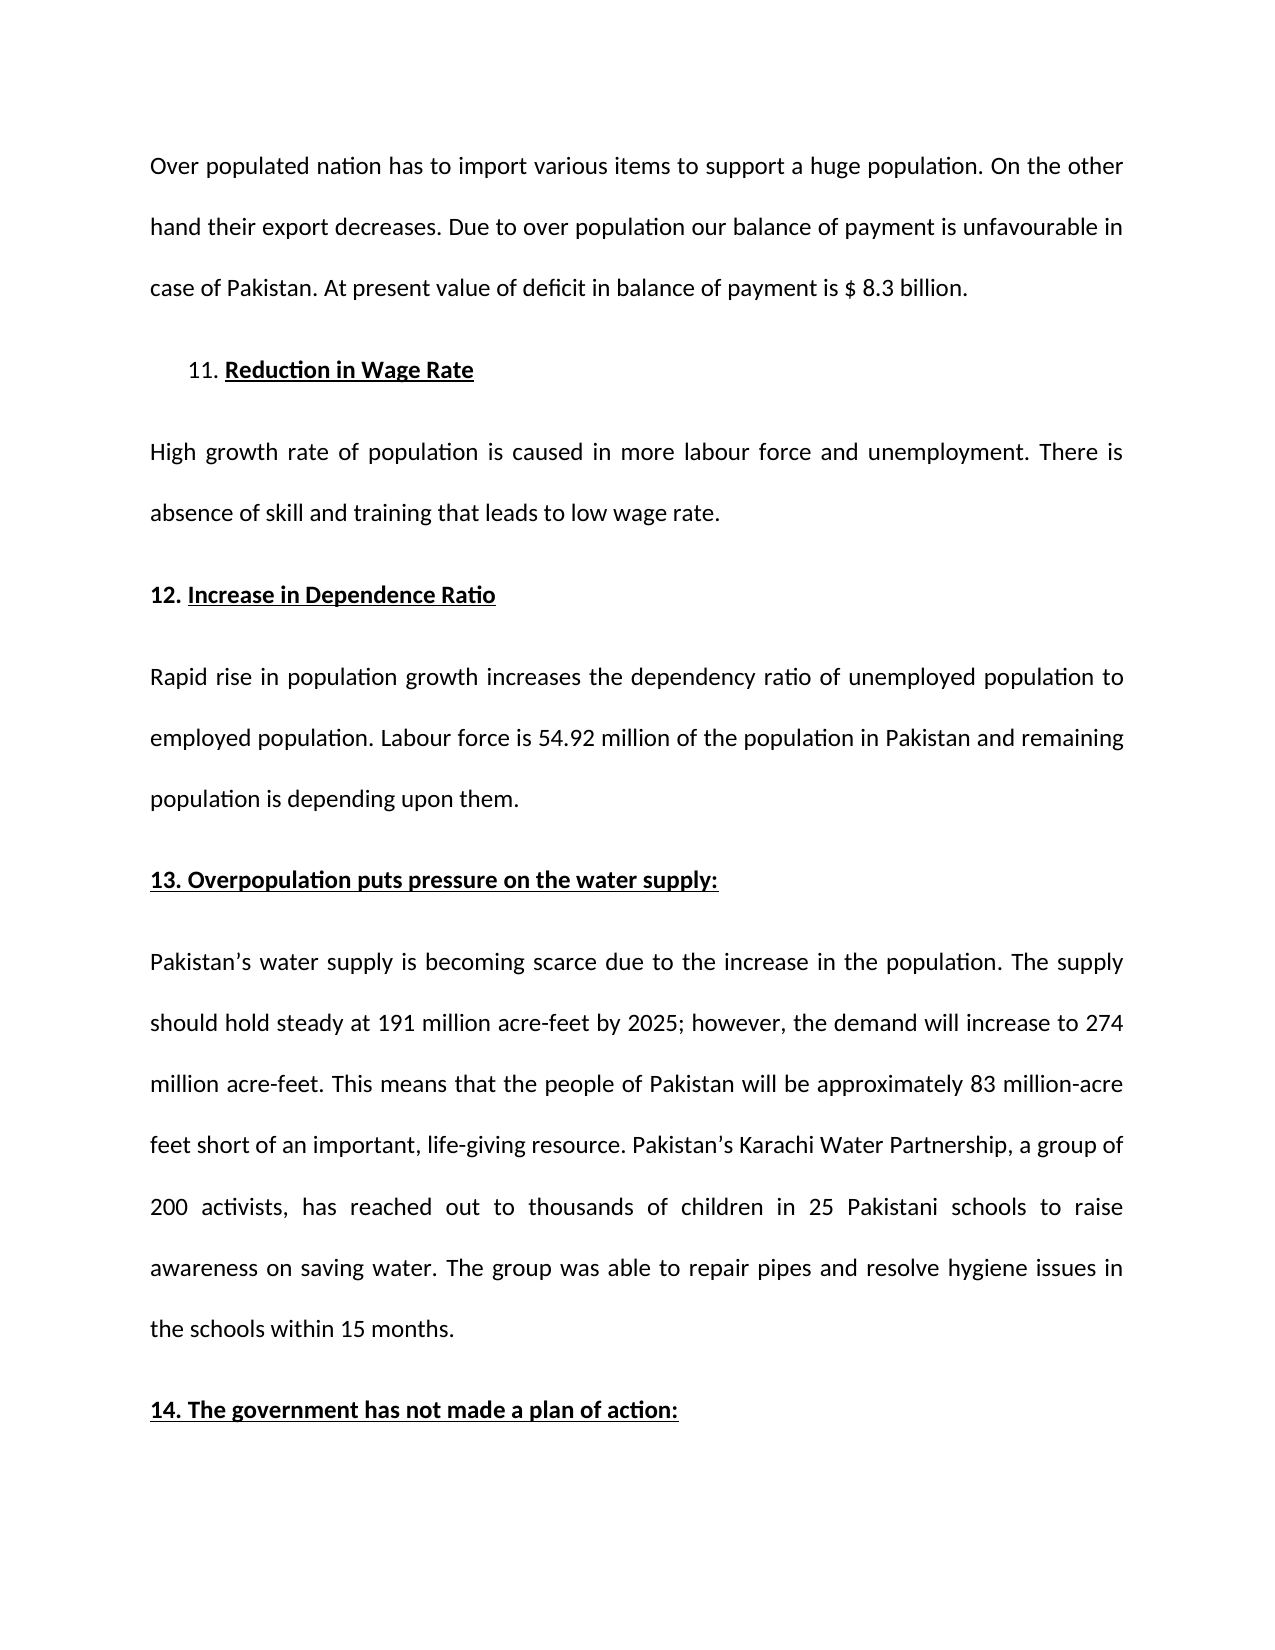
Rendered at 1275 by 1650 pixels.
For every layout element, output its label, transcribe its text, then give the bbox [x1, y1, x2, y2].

list Reduction in Wage Rate [187, 354, 1125, 384]
text 13. Overpopulation puts pressure on the water supply: [150, 864, 1125, 895]
text Rapid rise in population growth increases the dependency ratio of unemployed population to employed population. Labour force is 54.92 million of the population in Pakistan and remaining population is depending upon them. [150, 661, 1125, 813]
text Over populated nation has to import various items to support a huge population. On the other hand their export decreases. Due to over population our balance of payment is unfavourable in case of Pakistan. At present value of deficit in balance of payment is $ 8.3 billion. [150, 150, 1125, 303]
text Pakistan’s water supply is becoming scarce due to the increase in the population. The supply should hold steady at 191 million acre-feet by 2025; however, the demand will increase to 274 million acre-feet. This means that the people of Pakistan will be approximately 83 million-acre feet short of an important, life-giving resource. Pakistan’s Karachi Water Partnership, a group of 200 activists, has reached out to thousands of children in 25 Pakistani schools to raise awareness on saving water. The group was able to repair pipes and resolve hygiene issues in the schools within 15 months. [150, 946, 1125, 1343]
text 14. The government has not made a plan of action: [150, 1394, 1125, 1425]
text 12. Increase in Dependence Ratio [150, 579, 1125, 609]
text High growth rate of population is caused in more labour force and unemployment. There is absence of skill and training that leads to low wage rate. [150, 436, 1125, 527]
